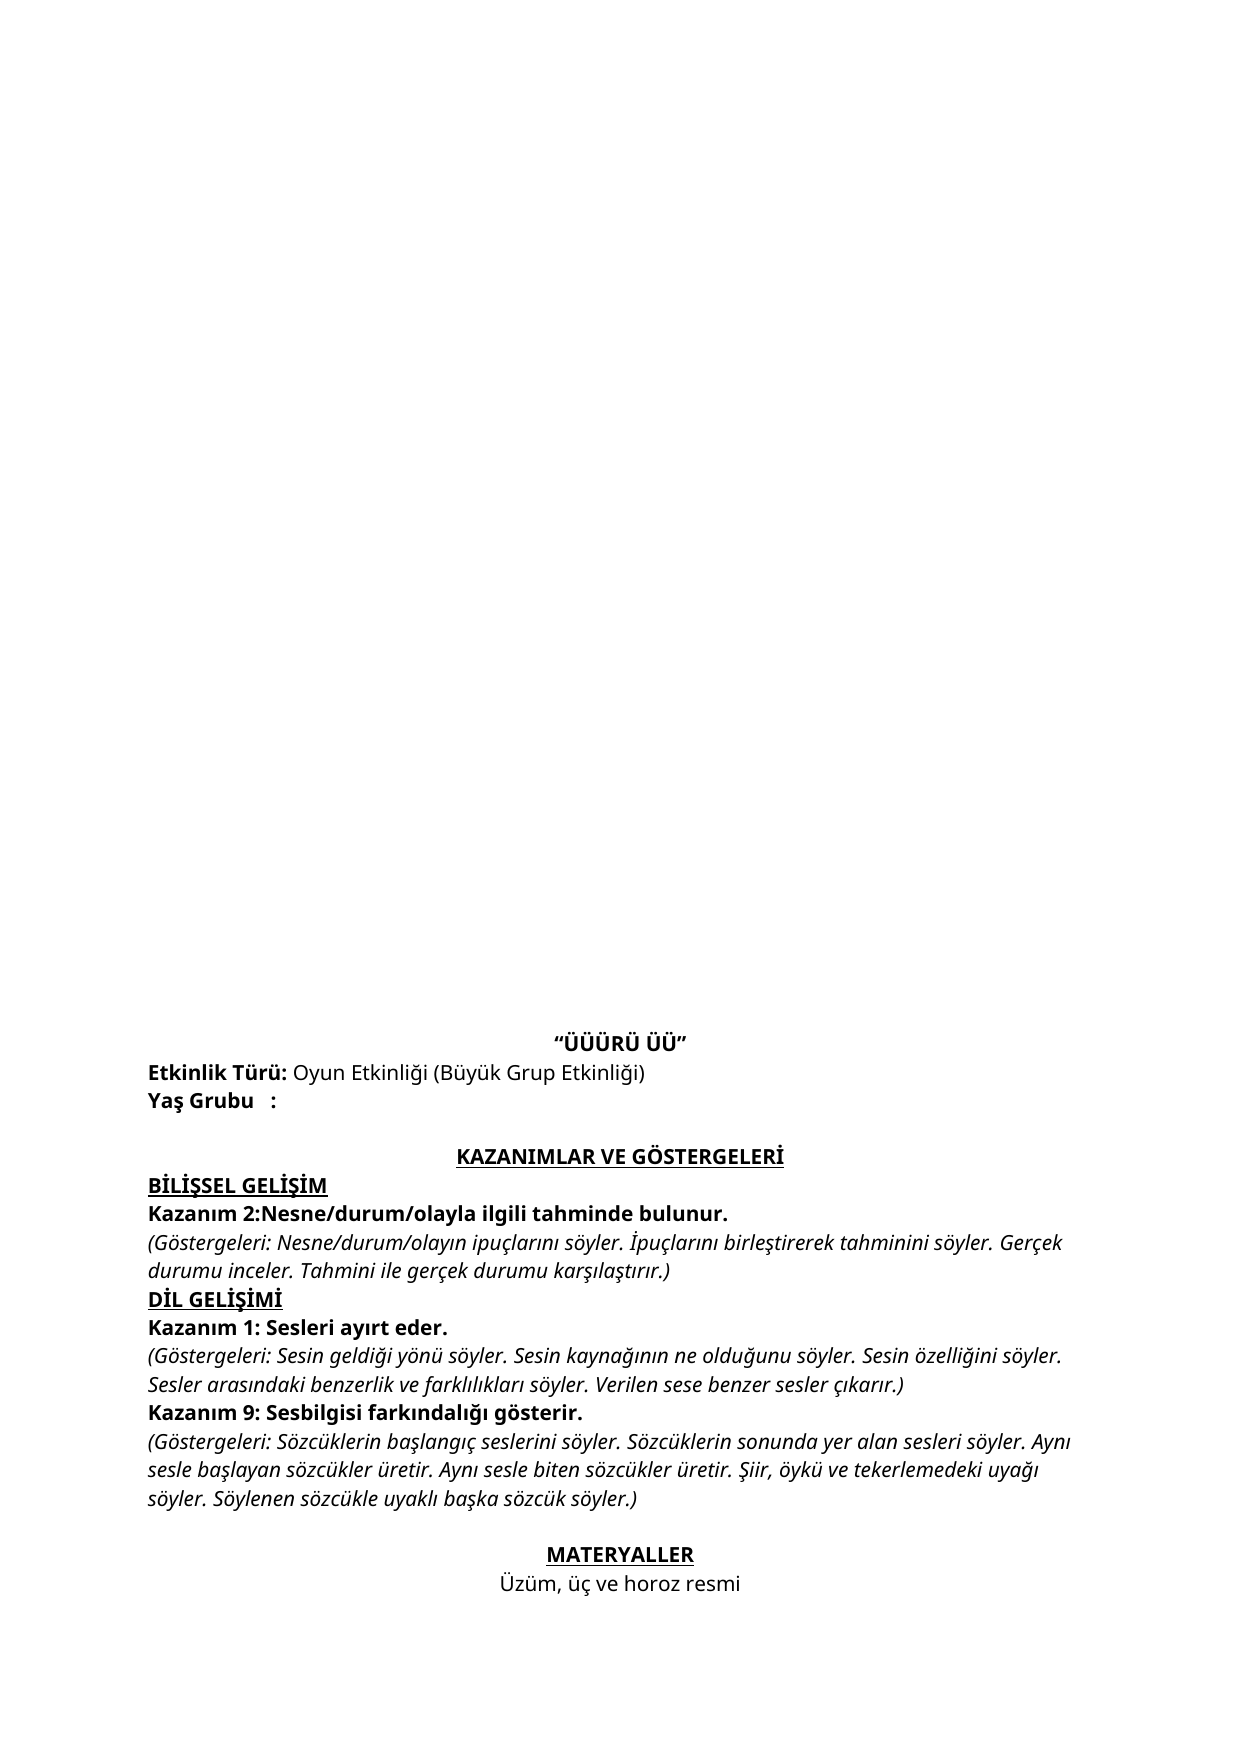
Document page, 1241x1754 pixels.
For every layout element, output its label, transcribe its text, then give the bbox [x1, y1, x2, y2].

text MATERYALLER [148, 1541, 1093, 1569]
text BİLİŞSEL GELİŞİM [148, 1171, 1093, 1199]
text Yaş Grubu : [148, 1086, 1093, 1114]
text KAZANIMLAR VE GÖSTERGELERİ [148, 1142, 1093, 1171]
text Üzüm, üç ve horoz resmi [148, 1569, 1093, 1597]
text “ÜÜÜRÜ ÜÜ” [148, 1029, 1093, 1058]
text Etkinlik Türü: Oyun Etkinliği (Büyük Grup Etkinliği) [148, 1058, 1093, 1086]
text Kazanım 2:Nesne/durum/olayla ilgili tahminde bulunur. (Göstergeleri: Nesne/durum/olayın ipuçlarını söyler. İpuçlarını birleştirerek tahminini söyler. Gerçek durumu inceler. Tahmini ile gerçek durumu karşılaştırır.) DİL GELİŞİMİ Kazanım 1: Sesleri ayırt eder. (Göstergeleri: Sesin geldiği yönü söyler. Sesin kaynağının ne olduğunu söyler. Sesin özelliğini söyler. Sesler arasındaki benzerlik ve farklılıkları söyler. Verilen sese benzer sesler çıkarır.) Kazanım 9: Sesbilgisi farkındalığı gösterir. (Göstergeleri: Sözcüklerin başlangıç seslerini söyler. Sözcüklerin sonunda yer alan sesleri söyler. Aynı sesle başlayan sözcükler üretir. Aynı sesle biten sözcükler üretir. Şiir, öykü ve tekerlemedeki uyağı söyler. Söylenen sözcükle uyaklı başka sözcük söyler.) [148, 1199, 1093, 1512]
